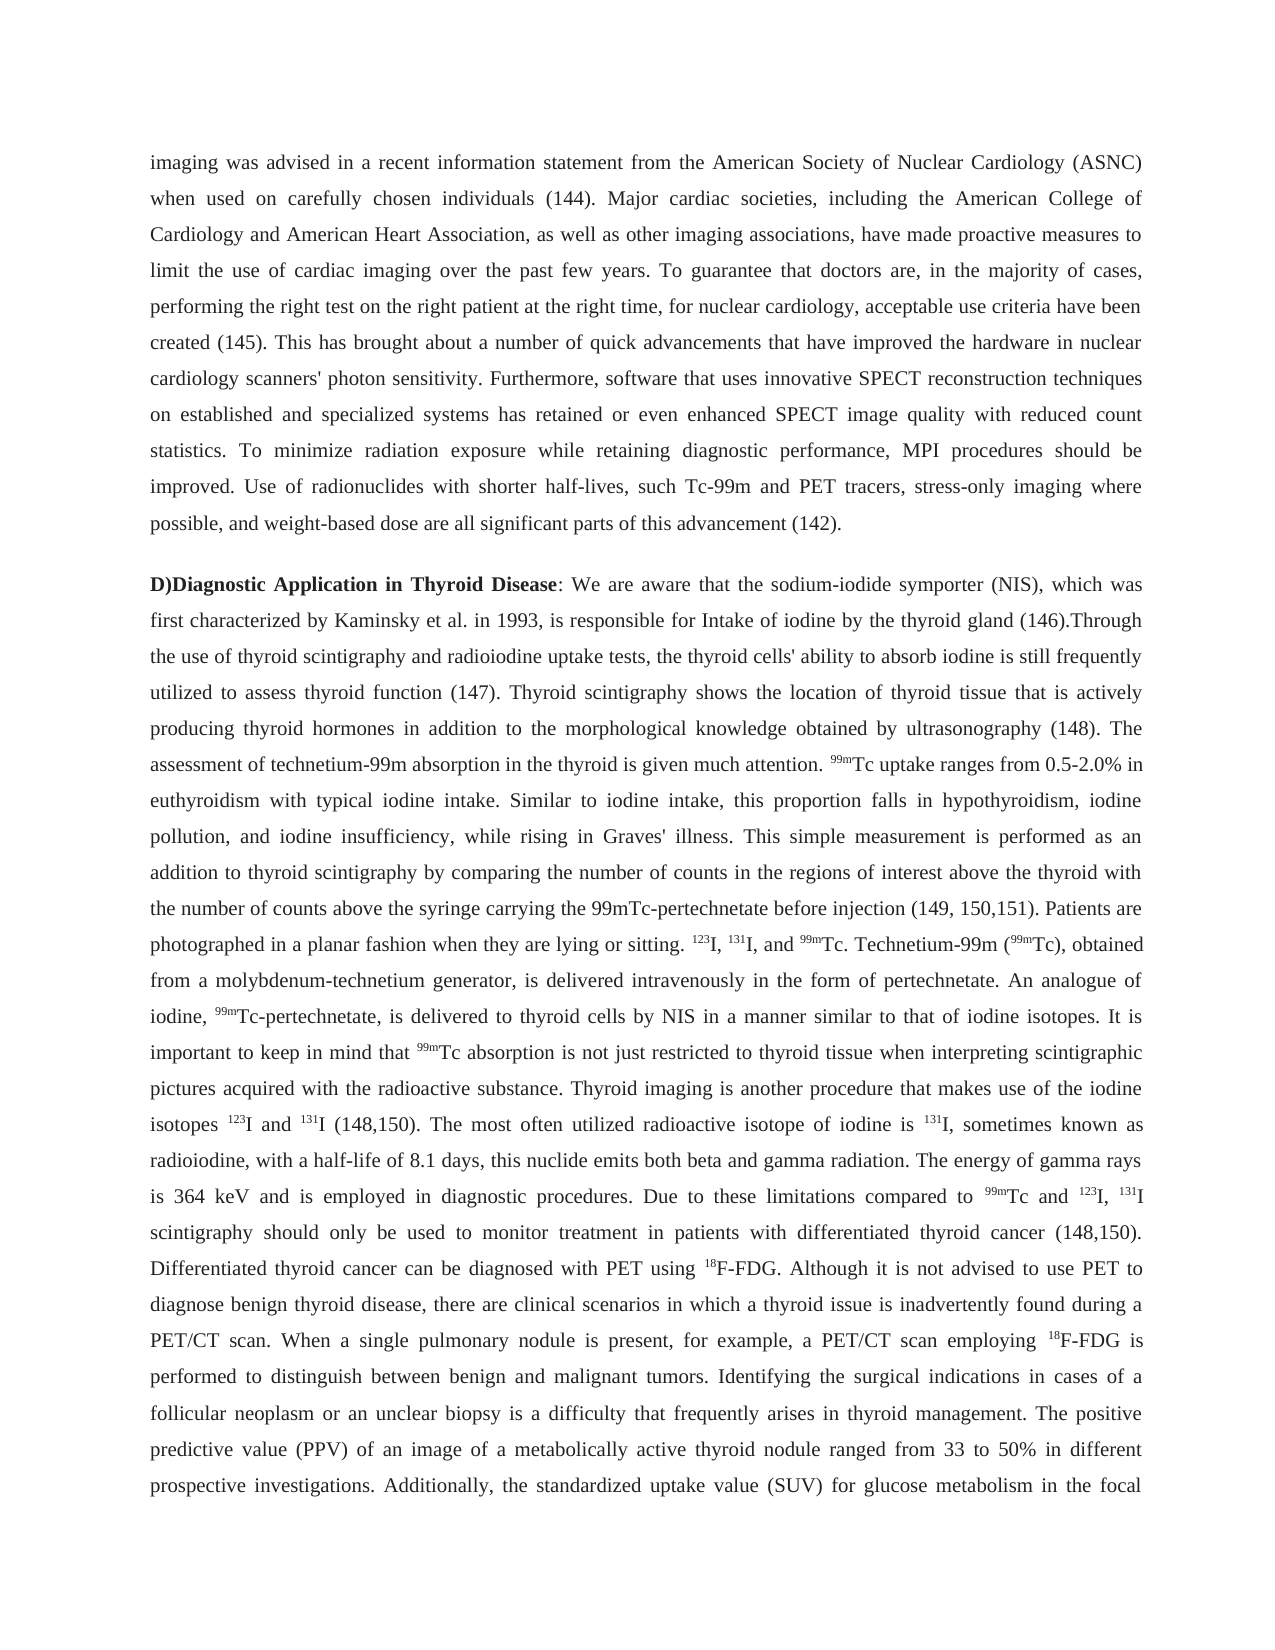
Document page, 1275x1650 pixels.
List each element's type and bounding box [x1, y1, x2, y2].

text [150, 150, 1144, 534]
text [150, 571, 1144, 1497]
